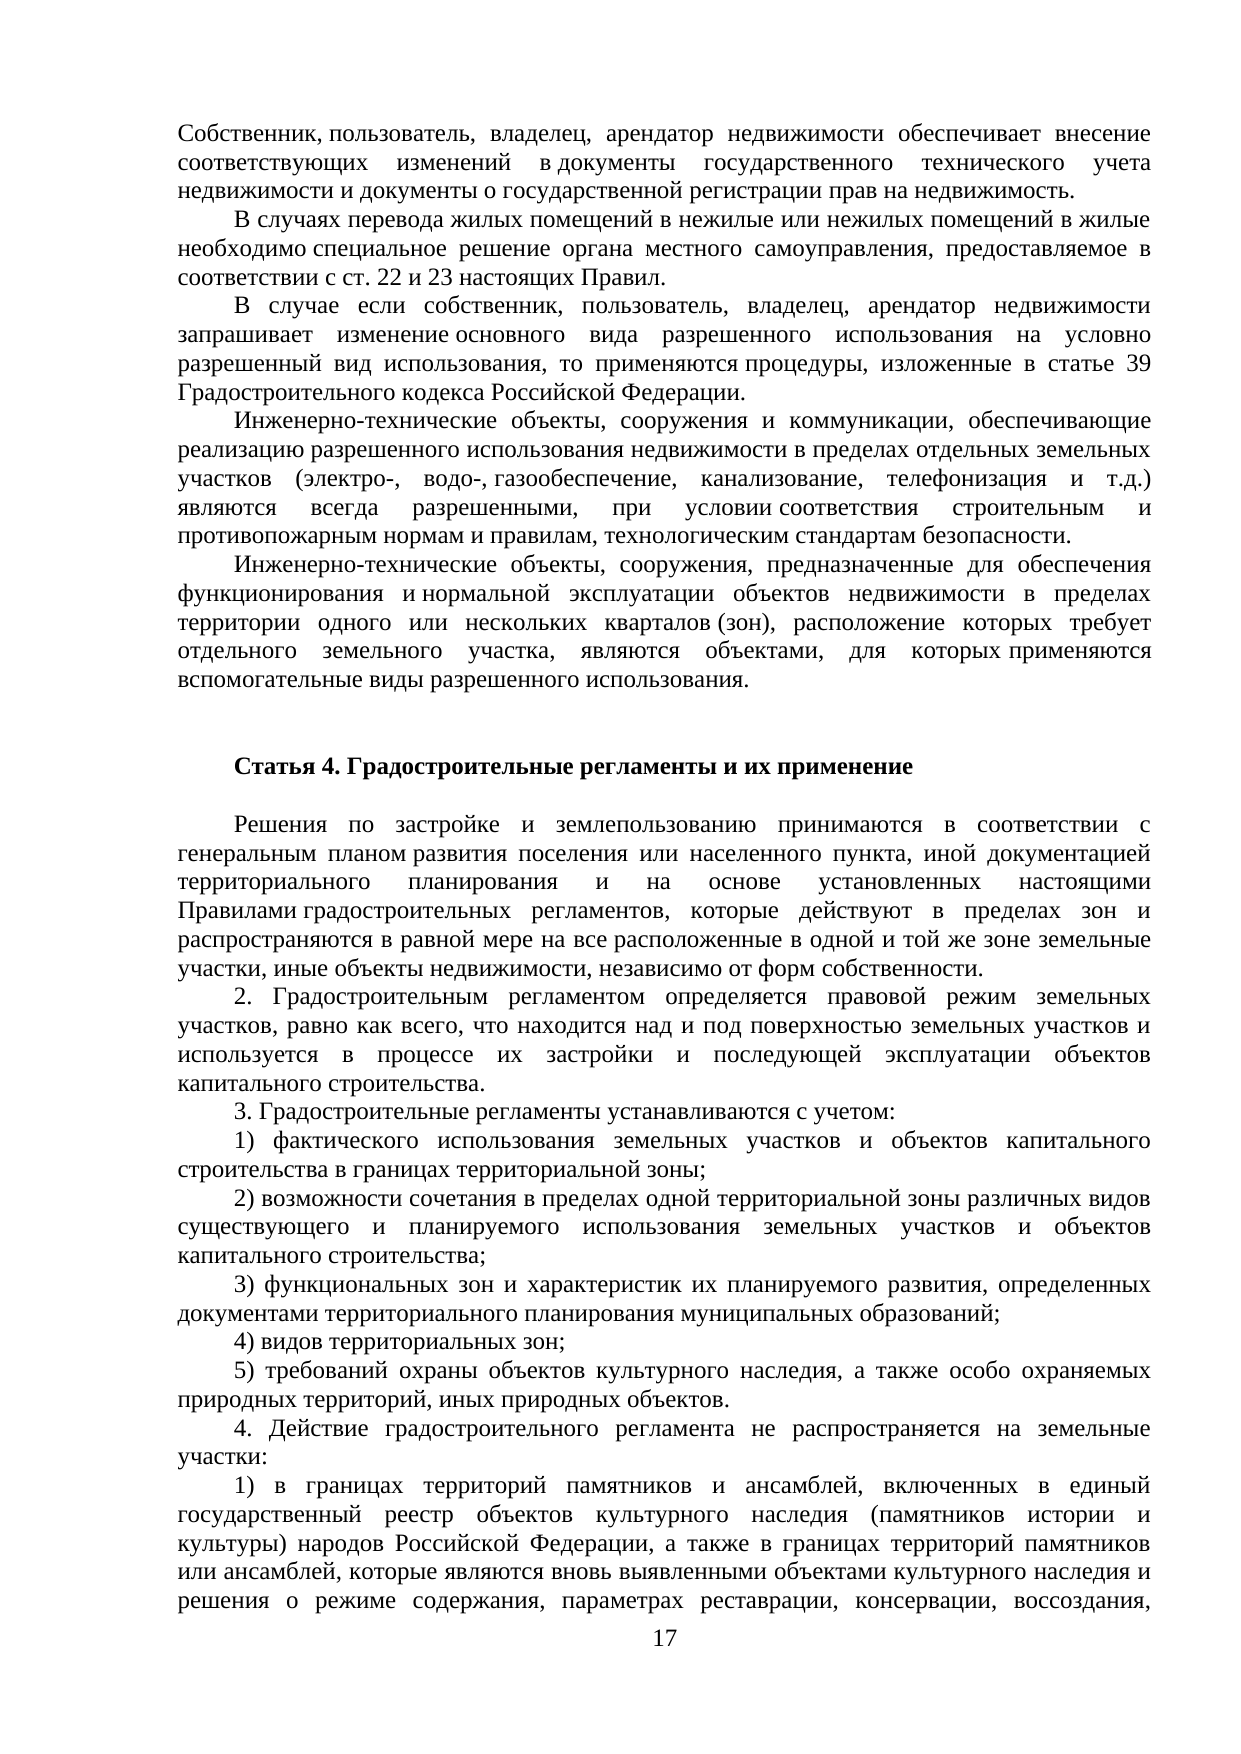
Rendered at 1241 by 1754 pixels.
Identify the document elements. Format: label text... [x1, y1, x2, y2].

text В случае если собственник, пользователь, владелец, арендатор недвижимости запрашивает изменение основного вида разрешенного использования на условно разрешенный вид использования, то применяются процедуры, изложенные в статье 39 Градостроительного кодекса Российской Федерации. [177, 291, 1152, 406]
subtitle Статья 4. Градостроительные регламенты и их применение [177, 751, 1152, 780]
text 2) возможности сочетания в пределах одной территориальной зоны различных видов существующего и планируемого использования земельных участков и объектов капитального строительства; [177, 1183, 1152, 1269]
text 1) фактического использования земельных участков и объектов капитального строительства в границах территориальной зоны; [177, 1125, 1152, 1183]
text 5) требований охраны объектов культурного наследия, а также особо охраняемых природных территорий, иных природных объектов. [177, 1355, 1152, 1413]
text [177, 1470, 1152, 1614]
text 3. Градостроительные регламенты устанавливаются с учетом: [177, 1096, 1152, 1125]
text Решения по застройке и землепользованию принимаются в соответствии с генеральным планом развития поселения или населенного пункта, иной документацией территориального планирования и на основе установленных настоящими Правилами градостроительных регламентов, которые действуют в пределах зон и распространяются в равной мере на все расположенные в одной и той же зоне земельные участки, иные объекты недвижимости, независимо от форм собственности. [177, 809, 1152, 981]
text В случаях перевода жилых помещений в нежилые или нежилых помещений в жилые необходимо специальное решение органа местного самоуправления, предоставляемое в соответствии с ст. 22 и 23 настоящих Правил. [177, 204, 1152, 291]
text 2. Градостроительным регламентом определяется правовой режим земельных участков, равно как всего, что находится над и под поверхностью земельных участков и используется в процессе их застройки и последующей эксплуатации объектов капитального строительства. [177, 981, 1152, 1096]
text 4) видов территориальных зон; [177, 1326, 1152, 1355]
text 3) функциональных зон и характеристик их планируемого развития, определенных документами территориального планирования муниципальных образований; [177, 1269, 1152, 1326]
text Инженерно-технические объекты, сооружения и коммуникации, обеспечивающие реализацию разрешенного использования недвижимости в пределах отдельных земельных участков (электро-, водо-, газообеспечение, канализование, телефонизация и т.д.) являются всегда разрешенными, при условии соответствия строительным и противопожарным нормам и правилам, технологическим стандартам безопасности. [177, 406, 1152, 549]
text 4. Действие градостроительного регламента не распространяется на земельные участки: [177, 1413, 1152, 1470]
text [177, 118, 1152, 204]
text Инженерно-технические объекты, сооружения, предназначенные для обеспечения функционирования и нормальной эксплуатации объектов недвижимости в пределах территории одного или нескольких кварталов (зон), расположение которых требует отдельного земельного участка, являются объектами, для которых применяются вспомогательные виды разрешенного использования. [177, 549, 1152, 693]
